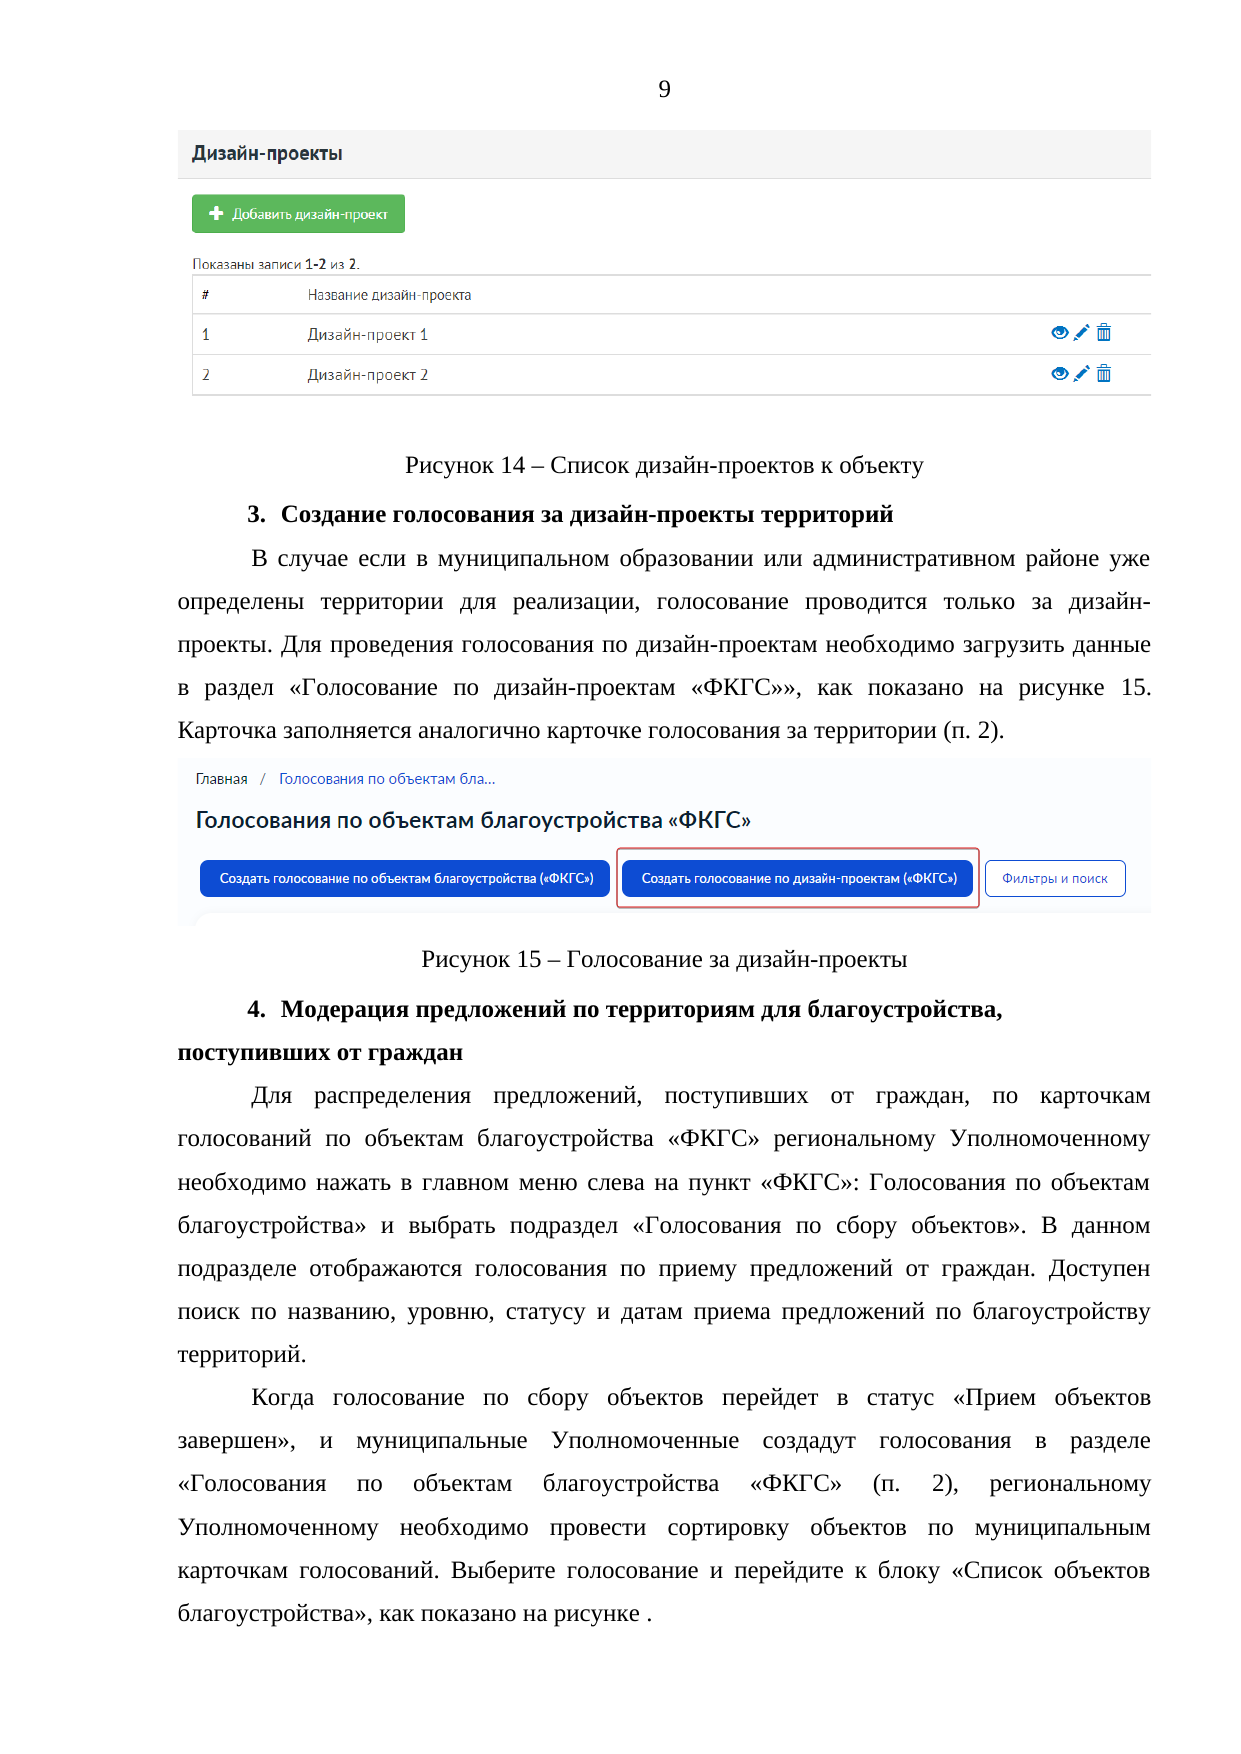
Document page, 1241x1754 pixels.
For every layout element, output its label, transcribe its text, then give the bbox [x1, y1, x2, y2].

picture [177, 130, 1152, 420]
text Модерация предложений по территориям для благоустройства, поступивших от граждан [177, 994, 1152, 1066]
text Создание голосования за дизайн-проекты территорий [177, 499, 1152, 528]
text Когда голосование по сбору объектов перейдет в статус «Прием объектов завершен», и муниципальные Уполномоченные создадут голосования в разделе «Голосования по объектам благоустройства «ФКГС» (п. 2), региональному Уполномоченному необходимо провести сортировку объектов по муниципальным карточкам голосований. Выберите голосование и перейдите к блоку «Список объектов благоустройства», как показано на рисунке 16. [177, 1382, 1152, 1627]
text Рисунок 15 – Голосование за дизайн-проекты [177, 944, 1152, 973]
text Для распределения предложений, поступивших от граждан, по карточкам голосований по объектам благоустройства «ФКГС» региональному Уполномоченному необходимо нажать в главном меню слева на пункт «ФКГС»: Голосования по объектам благоустройства» и выбрать подраздел «Голосования по сбору объектов». В данном подразделе отображаются голосования по приему предложений от граждан. Доступен поиск по названию, уровню, статусу и датам приема предложений по благоустройству территорий. [177, 1080, 1152, 1368]
text Рисунок 14 – Список дизайн-проектов к объекту [177, 450, 1152, 479]
picture [177, 758, 1152, 926]
text В случае если в муниципальном образовании или административном районе уже определены территории для реализации, голосование проводится только за дизайн-проекты. Для проведения голосования по дизайн-проектам необходимо загрузить данные в раздел «Голосование по дизайн-проектам «ФКГС»», как показано на рисунке 15. Карточка заполняется аналогично карточке голосования за территории (п. 2). [177, 543, 1152, 744]
